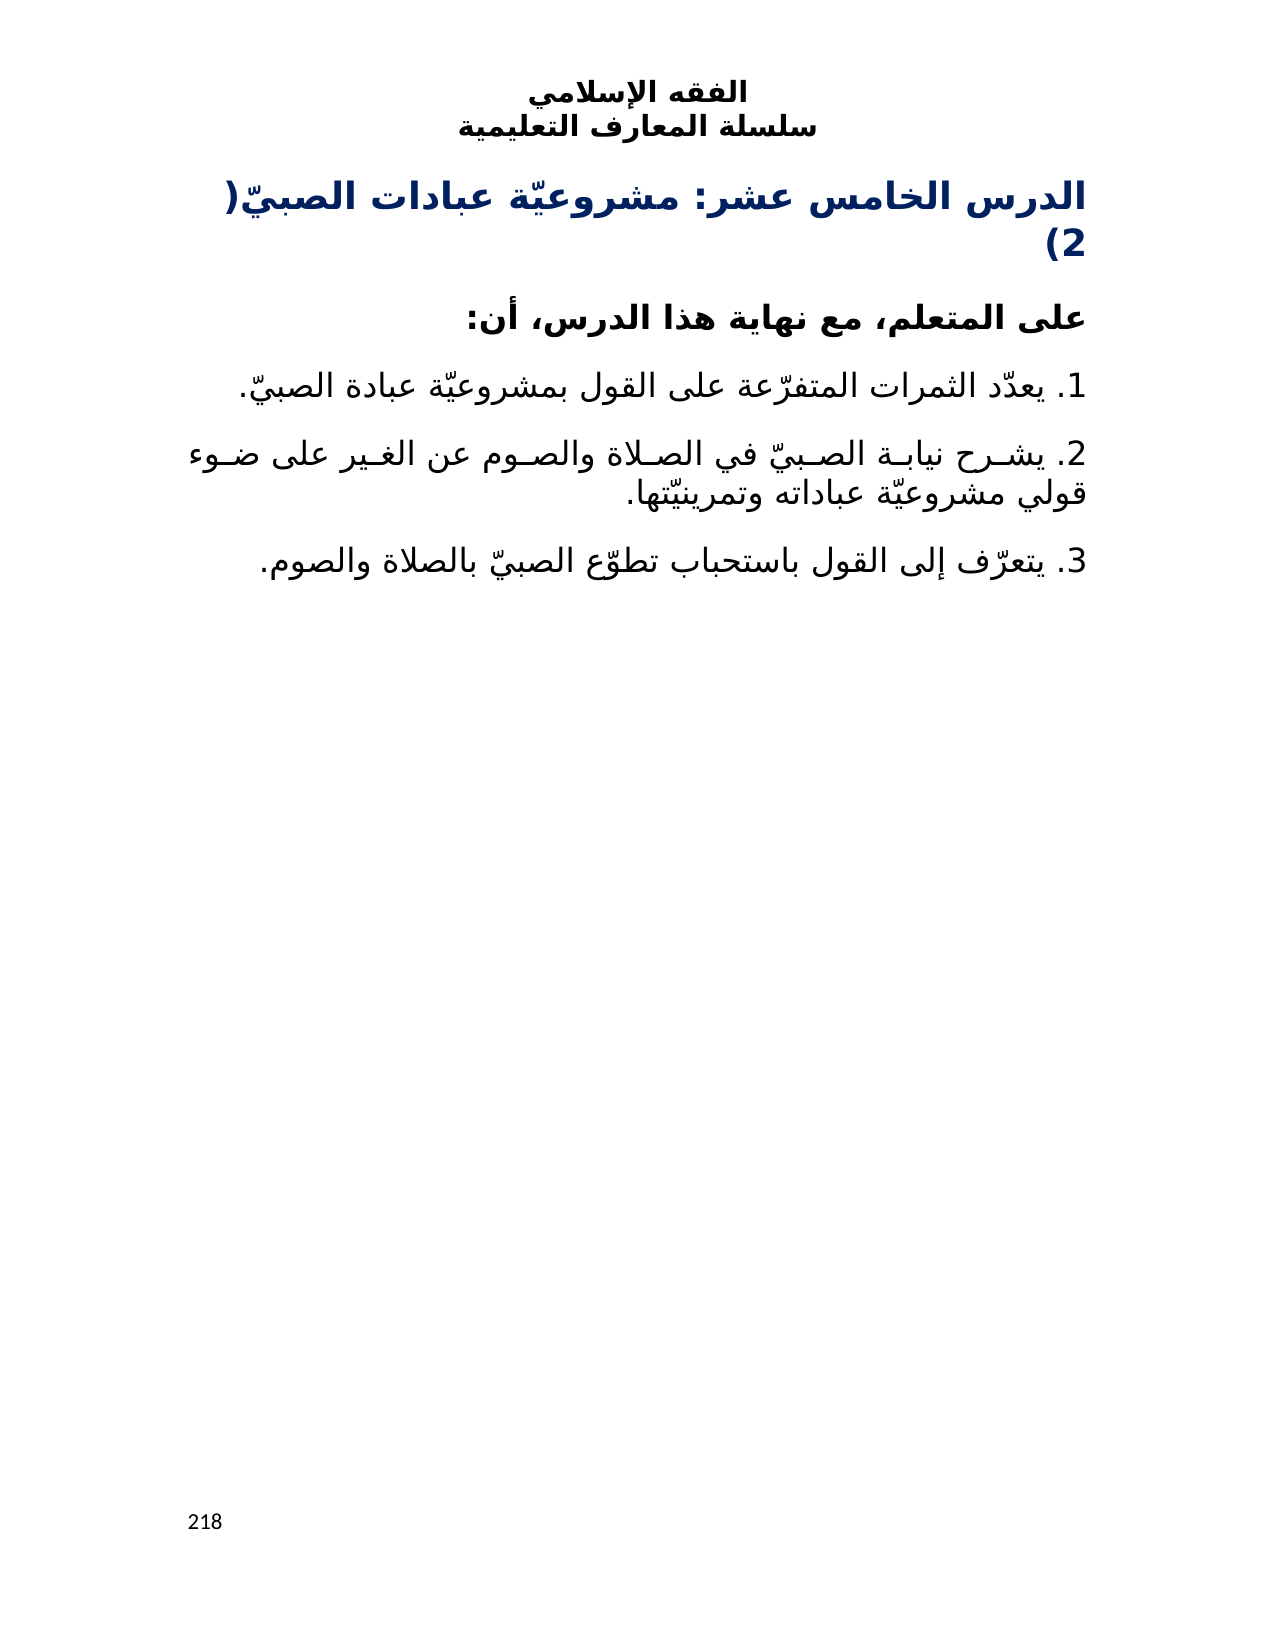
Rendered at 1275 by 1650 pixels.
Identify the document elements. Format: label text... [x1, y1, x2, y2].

subtitle الدرس الخامس عشر: مشروعيّة عبادات الصبيّ(2) [187, 175, 1087, 266]
text 1. يعدّد الثمرات المتفرّعة على القول بمشروعيّة عبادة الصبيّ. [187, 366, 1087, 405]
text 2. يشرح نيابة الصبيّ في الصلاة والصوم عن الغير على ضوء قولي مشروعيّة عباداته وتمرينيّتها. [187, 434, 1087, 512]
text 3. يتعرّف إلى القول باستحباب تطوّع الصبيّ بالصلاة والصوم. [187, 541, 1087, 580]
text على المتعلم، مع نهاية هذا الدرس، أن: [187, 298, 1087, 337]
